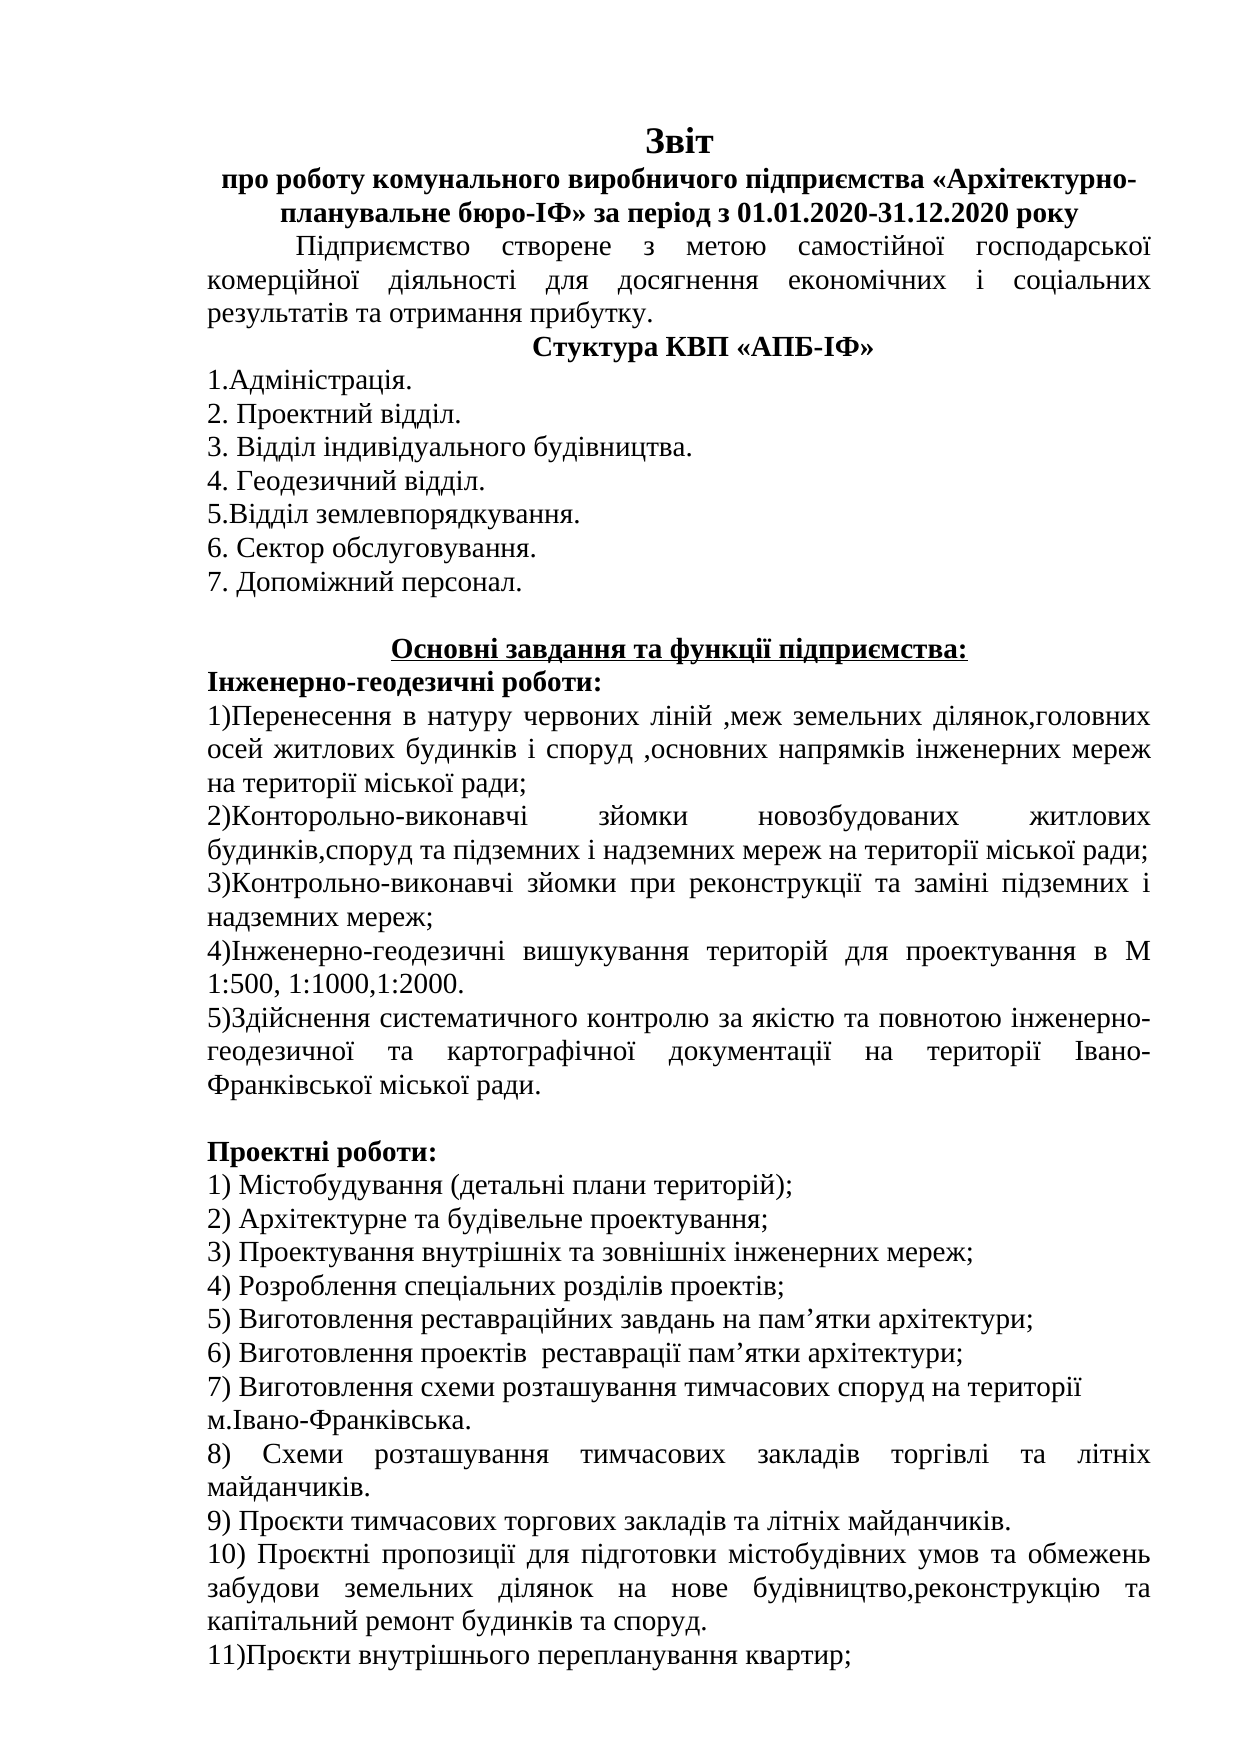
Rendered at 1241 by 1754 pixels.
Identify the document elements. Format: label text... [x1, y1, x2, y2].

text 2)Конторольно-виконавчі зйомки новозбудованих житлових будинків,споруд та підземних і надземних мереж на території міської ради; [207, 798, 1152, 866]
text Підприємство створене з метою самостійної господарської комерційної діяльності для досягнення економічних і соціальних результатів та отримання прибутку. [207, 228, 1152, 329]
text Інженерно-геодезичні роботи: [207, 664, 1152, 698]
text 6. Сектор обслуговування. [207, 530, 1152, 564]
text Проектні роботи: [207, 1134, 1152, 1167]
text 1.Адміністрація. [207, 362, 1152, 396]
text 3. Відділ індивідуального будівництва. [207, 429, 1152, 463]
text 4. Геодезичний відділ. [207, 463, 1152, 497]
text 3)Контрольно-виконавчі зйомки при реконструкції та заміні підземних і надземних мереж; [207, 866, 1152, 933]
text 4) Розроблення спеціальних розділів проектів; [207, 1268, 1152, 1302]
text Основні завдання та функції підприємства: [207, 631, 1152, 664]
text м.Івано-Франківська. [207, 1402, 1152, 1436]
text про роботу комунального виробничого підприємства «Архітектурно-планувальне бюро-ІФ» за період з 01.01.2020-31.12.2020 року [207, 161, 1152, 228]
text 5.Відділ землевпорядкування. [207, 497, 1152, 530]
text 1) Містобудування (детальні плани територій); [207, 1167, 1152, 1201]
text 11)Проєкти внутрішнього перепланування квартир; [207, 1637, 1152, 1671]
text 2. Проектний відділ. [207, 396, 1152, 429]
text 6) Виготовлення проектів реставрації пам’ятки архітектури; [207, 1335, 1152, 1369]
text Звіт [207, 118, 1152, 161]
text 3) Проектування внутрішніх та зовнішніх інженерних мереж; [207, 1234, 1152, 1268]
text 7) Виготовлення схеми розташування тимчасових споруд на території [207, 1369, 1152, 1402]
text 9) Проєкти тимчасових торгових закладів та літніх майданчиків. [207, 1503, 1152, 1536]
text 5)Здійснення систематичного контролю за якістю та повнотою інженерно-геодезичної та картографічної документації на території Івано-Франківської міської ради. [207, 1000, 1152, 1100]
text 4)Інженерно-геодезичні вишукування територій для проектування в М 1:500, 1:1000,1:2000. [207, 933, 1152, 1000]
text 7. Допоміжний персонал. [207, 564, 1152, 597]
text 2) Архітектурне та будівельне проектування; [207, 1201, 1152, 1234]
text Стуктура КВП «АПБ-ІФ» [207, 329, 1152, 362]
text 1)Перенесення в натуру червоних ліній ,меж земельних ділянок,головних осей житлових будинків і споруд ,основних напрямків інженерних мереж на території міської ради; [207, 698, 1152, 798]
text 5) Виготовлення реставраційних завдань на пам’ятки архітектури; [207, 1302, 1152, 1335]
text 8) Схеми розташування тимчасових закладів торгівлі та літніх майданчиків. [207, 1436, 1152, 1503]
text 10) Проєктні пропозиції для підготовки містобудівних умов та обмежень забудови земельних ділянок на нове будівництво,реконструкцію та капітальний ремонт будинків та споруд. [207, 1536, 1152, 1637]
